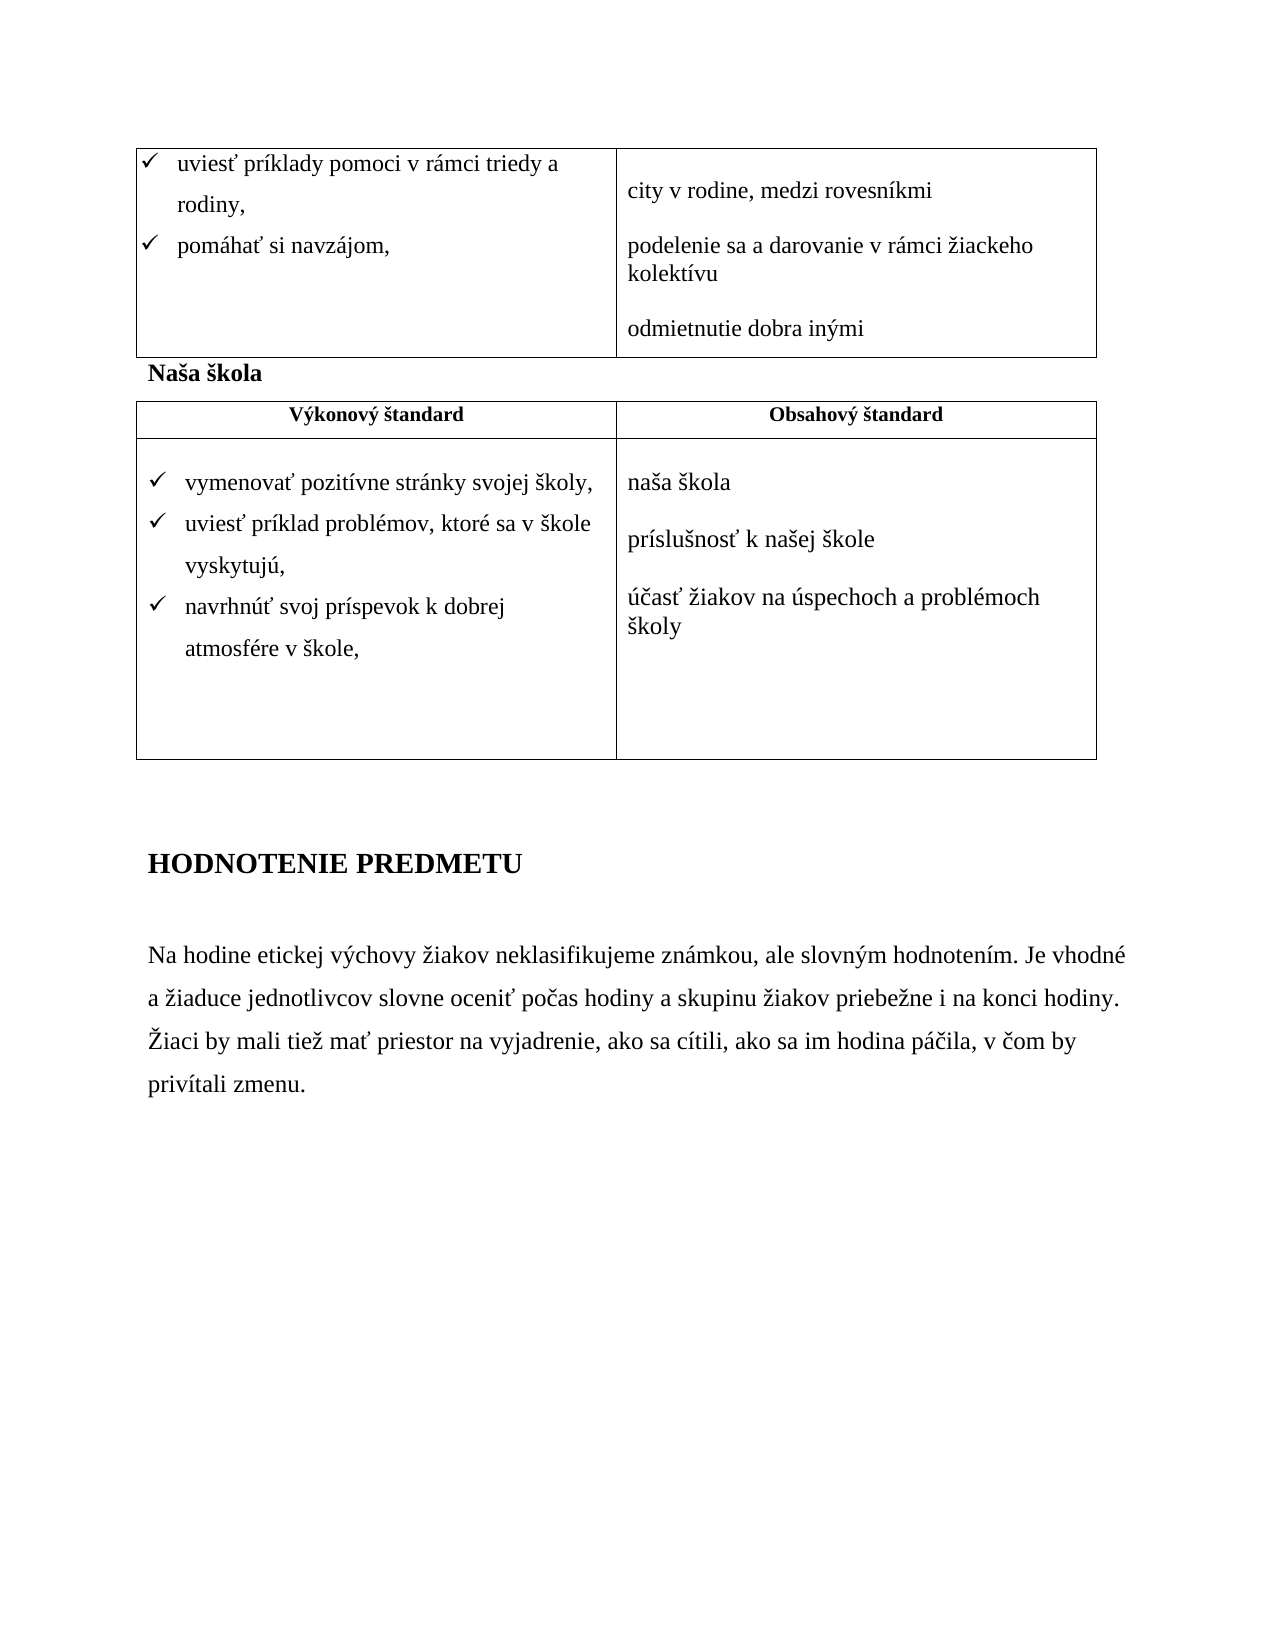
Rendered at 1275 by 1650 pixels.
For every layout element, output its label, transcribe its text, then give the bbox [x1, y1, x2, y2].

text Naša škola [148, 358, 1127, 387]
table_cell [137, 149, 616, 357]
table_cell naša škola príslušnosť k našej škole účasť žiakov na úspechoch a problémoch školy [617, 439, 1096, 759]
table_header Obsahový štandard [617, 402, 1096, 438]
table_header Výkonový štandard [137, 402, 616, 438]
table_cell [617, 149, 1096, 357]
text HODNOTENIE PREDMETU [148, 847, 1127, 880]
text Na hodine etickej výchovy žiakov neklasifikujeme známkou, ale slovným hodnotením. Je vhodné a žiaduce jednotlivcov slovne oceniť počas hodiny a skupinu žiakov priebežne i na konci hodiny. Žiaci by mali tiež mať priestor na vyjadrenie, ako sa cítili, ako sa im hodina páčila, v čom by privítali zmenu. [148, 940, 1127, 1098]
table_cell vymenovať pozitívne stránky svojej školy, uviesť príklad problémov, ktoré sa v škole vyskytujú, navrhnúť svoj príspevok k dobrej atmosfére v škole, [137, 439, 616, 759]
